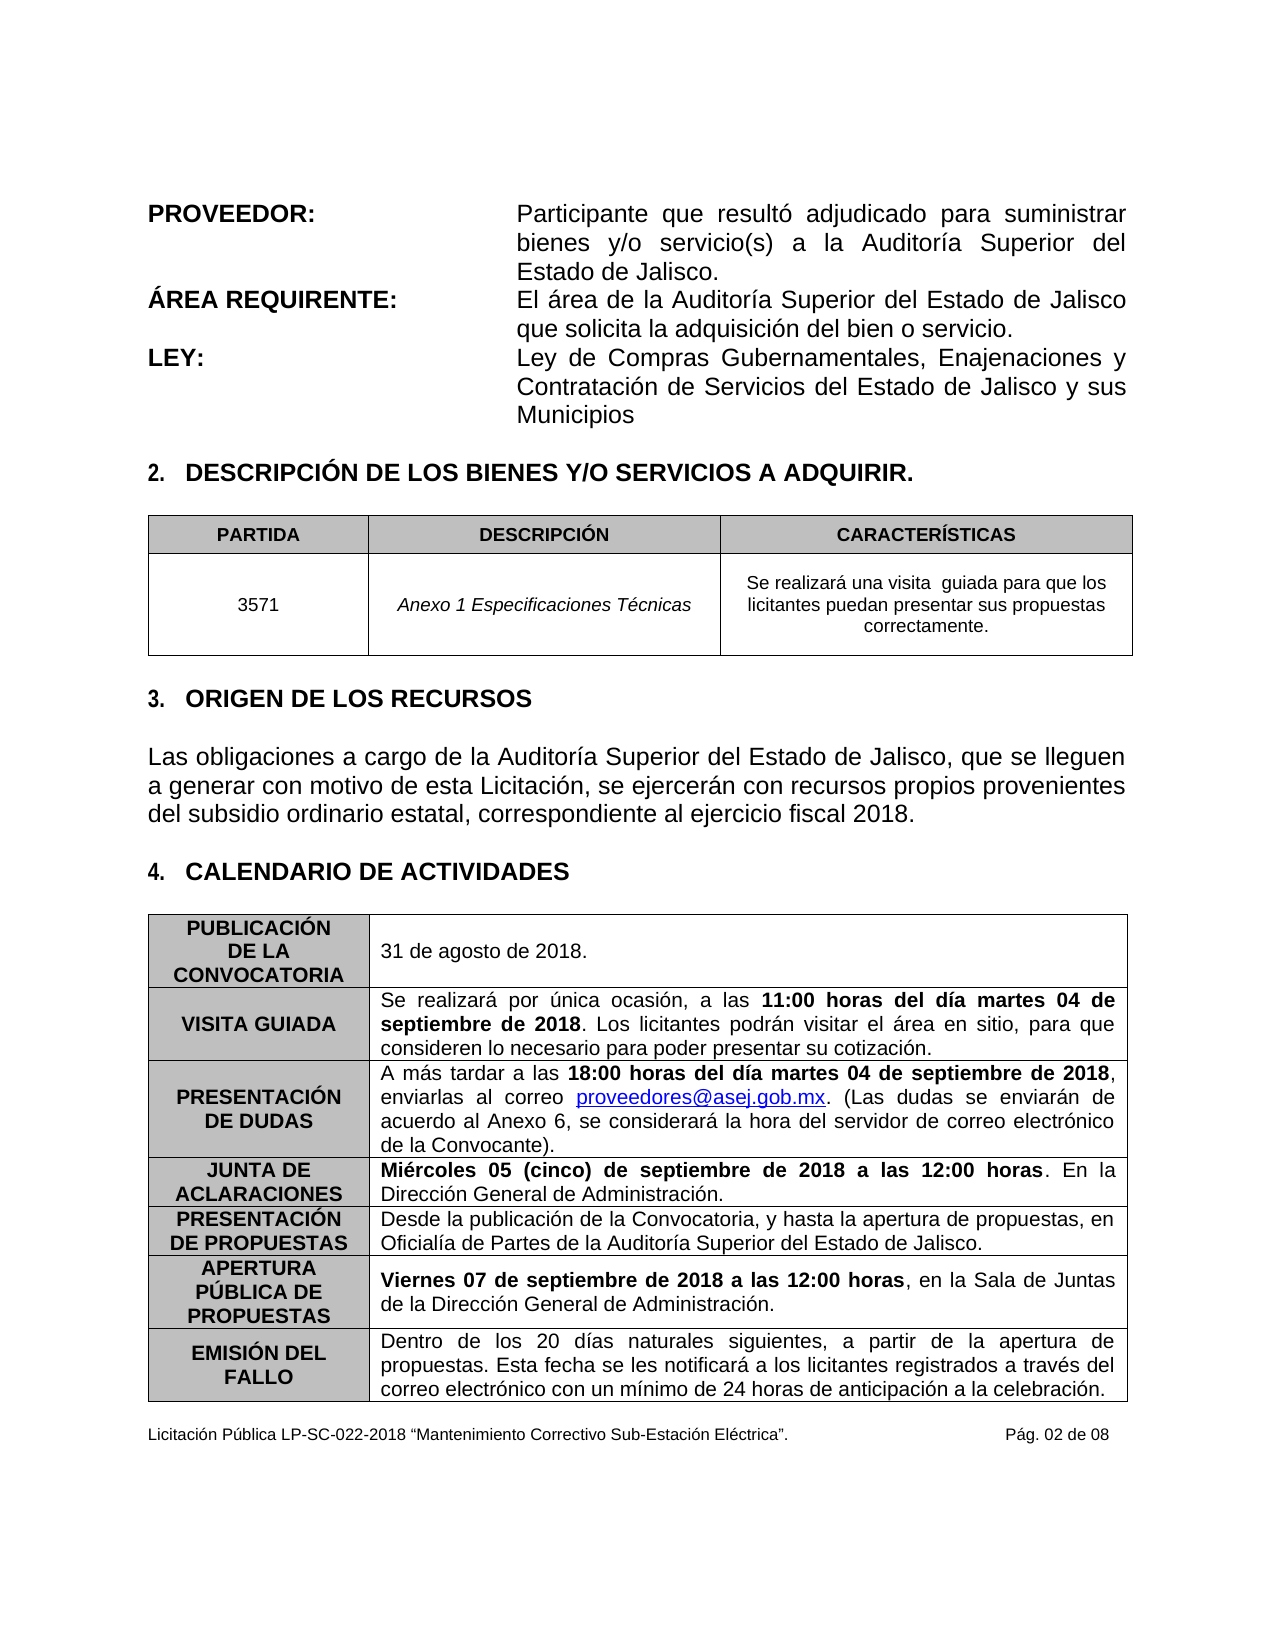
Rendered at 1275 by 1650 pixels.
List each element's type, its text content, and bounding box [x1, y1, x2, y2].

table_header 31 de agosto de 2018. [370, 915, 1127, 987]
table_cell Miércoles 05 (cinco) de septiembre de 2018 a las 12:00 horas. En la Dirección General de Administración. [370, 1158, 1127, 1206]
table_cell VISITA GUIADA [149, 988, 369, 1060]
text ÁREA REQUIRENTE: El área de la Auditoría Superior del Estado de Jalisco que solicita la adquisición del bien o servicio. [148, 285, 1127, 343]
list ORIGEN DE LOS RECURSOS [148, 684, 1127, 713]
table_cell Desde la publicación de la Convocatoria, y hasta la apertura de propuestas, en Oficialía de Partes de la Auditoría Superior del Estado de Jalisco. [370, 1207, 1127, 1255]
table_header PARTIDA [149, 516, 368, 553]
table_cell PRESENTACIÓN DE DUDAS [149, 1061, 369, 1157]
table_cell Se realizará por única ocasión, a las 11:00 horas del día martes 04 de septiembre de 2018. Los licitantes podrán visitar el área en sitio, para que consideren lo necesario para poder presentar su cotización. [370, 988, 1127, 1060]
table_header PUBLICACIÓN DE LA CONVOCATORIA [149, 915, 369, 987]
list CALENDARIO DE ACTIVIDADES [148, 857, 1127, 886]
list DESCRIPCIÓN DE LOS BIENES Y/O SERVICIOS A ADQUIRIR. [148, 458, 1127, 487]
table_cell Se realizará una visita guiada para que los licitantes puedan presentar sus propuestas correctamente. [721, 554, 1132, 654]
table_cell APERTURA PÚBLICA DE PROPUESTAS [149, 1256, 369, 1328]
table_cell Dentro de los 20 días naturales siguientes, a partir de la apertura de propuestas. Esta fecha se les notificará a los licitantes registrados a través del correo electrónico con un mínimo de 24 horas de anticipación a la celebración. [370, 1329, 1127, 1401]
table_cell PRESENTACIÓN DE PROPUESTAS [149, 1207, 369, 1255]
text LEY: Ley de Compras Gubernamentales, Enajenaciones y Contratación de Servicios del Estado de Jalisco y sus Municipios [148, 343, 1127, 429]
table_cell Viernes 07 de septiembre de 2018 a las 12:00 horas, en la Sala de Juntas de la Dirección General de Administración. [370, 1256, 1127, 1328]
text Las obligaciones a cargo de la Auditoría Superior del Estado de Jalisco, que se lleguen a generar con motivo de esta Licitación, se ejercerán con recursos propios provenientes del subsidio ordinario estatal, correspondiente al ejercicio fiscal 2018. [148, 742, 1127, 828]
table_cell EMISIÓN DEL FALLO [149, 1329, 369, 1401]
table_cell Anexo 1 Especificaciones Técnicas [369, 554, 720, 654]
table_cell 3571 [149, 554, 368, 654]
table_header CARACTERÍSTICAS [721, 516, 1132, 553]
text PROVEEDOR: Participante que resultó adjudicado para suministrar bienes y/o servicio(s) a la Auditoría Superior del Estado de Jalisco. [148, 199, 1127, 285]
table_header DESCRIPCIÓN [369, 516, 720, 553]
table_cell JUNTA DE ACLARACIONES [149, 1158, 369, 1206]
table_cell A más tardar a las 18:00 horas del día martes 04 de septiembre de 2018, enviarlas al correo proveedores@asej.gob.mx. (Las dudas se enviarán de acuerdo al Anexo 6, se considerará la hora del servidor de correo electrónico de la Convocante). [370, 1061, 1127, 1157]
